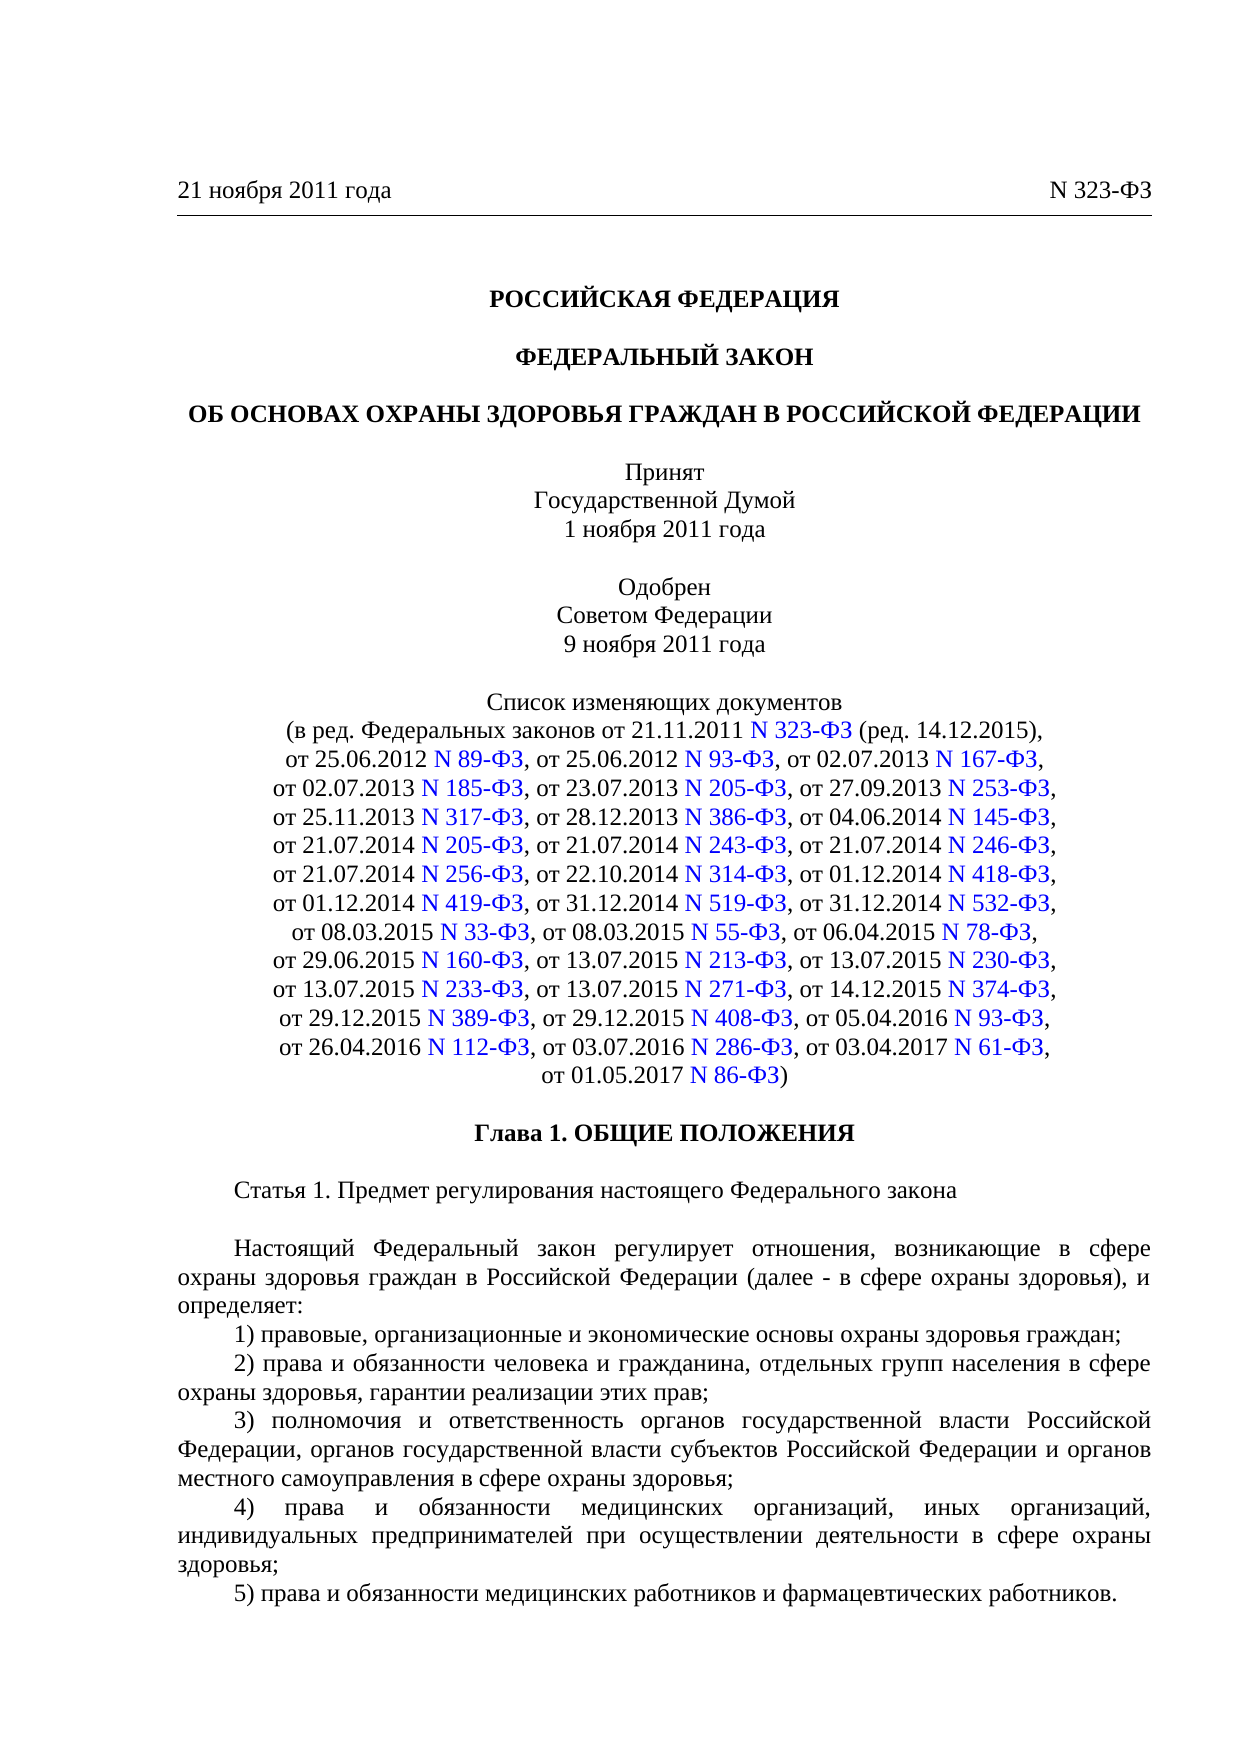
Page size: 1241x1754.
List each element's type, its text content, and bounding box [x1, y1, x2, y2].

text от 21.07.2014 N 256-ФЗ, от 22.10.2014 N 314-ФЗ, от 01.12.2014 N 418-ФЗ, [177, 859, 1152, 888]
text от 25.06.2012 N 89-ФЗ, от 25.06.2012 N 93-ФЗ, от 02.07.2013 N 167-ФЗ, [177, 744, 1152, 773]
text от 02.07.2013 N 185-ФЗ, от 23.07.2013 N 205-ФЗ, от 27.09.2013 N 253-ФЗ, [177, 773, 1152, 802]
table_header N 323-ФЗ [664, 176, 1152, 204]
text 5) права и обязанности медицинских работников и фармацевтических работников. [177, 1578, 1152, 1607]
text 4) права и обязанности медицинских организаций, иных организаций, индивидуальных предпринимателей при осуществлении деятельности в сфере охраны здоровья; [177, 1492, 1152, 1578]
text Настоящий Федеральный закон регулирует отношения, возникающие в сфере охраны здоровья граждан в Российской Федерации (далее - в сфере охраны здоровья), и определяет: [177, 1233, 1152, 1319]
text от 01.12.2014 N 419-ФЗ, от 31.12.2014 N 519-ФЗ, от 31.12.2014 N 532-ФЗ, [177, 888, 1152, 917]
text 1) правовые, организационные и экономические основы охраны здоровья граждан; [177, 1319, 1152, 1348]
text Список изменяющих документов [177, 687, 1152, 716]
text от 29.06.2015 N 160-ФЗ, от 13.07.2015 N 213-ФЗ, от 13.07.2015 N 230-ФЗ, [177, 946, 1152, 974]
text от 21.07.2014 N 205-ФЗ, от 21.07.2014 N 243-ФЗ, от 21.07.2014 N 246-ФЗ, [177, 831, 1152, 859]
text Государственной Думой [177, 486, 1152, 514]
title ФЕДЕРАЛЬНЫЙ ЗАКОН [177, 342, 1152, 371]
table_header 21 ноября 2011 года [177, 176, 664, 204]
text Принят [177, 457, 1152, 486]
title ОБ ОСНОВАХ ОХРАНЫ ЗДОРОВЬЯ ГРАЖДАН В РОССИЙСКОЙ ФЕДЕРАЦИИ [177, 399, 1152, 428]
text 9 ноября 2011 года [177, 629, 1152, 658]
text Советом Федерации [177, 601, 1152, 629]
text 1 ноября 2011 года [177, 514, 1152, 543]
text 2) права и обязанности человека и гражданина, отдельных групп населения в сфере охраны здоровья, гарантии реализации этих прав; [177, 1348, 1152, 1406]
title Глава 1. ОБЩИЕ ПОЛОЖЕНИЯ [177, 1118, 1152, 1147]
text 3) полномочия и ответственность органов государственной власти Российской Федерации, органов государственной власти субъектов Российской Федерации и органов местного самоуправления в сфере охраны здоровья; [177, 1406, 1152, 1492]
title РОССИЙСКАЯ ФЕДЕРАЦИЯ [177, 284, 1152, 313]
text от 08.03.2015 N 33-ФЗ, от 08.03.2015 N 55-ФЗ, от 06.04.2015 N 78-ФЗ, [177, 917, 1152, 946]
text от 13.07.2015 N 233-ФЗ, от 13.07.2015 N 271-ФЗ, от 14.12.2015 N 374-ФЗ, [177, 974, 1152, 1003]
text Статья 1. Предмет регулирования настоящего Федерального закона [177, 1176, 1152, 1204]
text от 29.12.2015 N 389-ФЗ, от 29.12.2015 N 408-ФЗ, от 05.04.2016 N 93-ФЗ, [177, 1003, 1152, 1032]
text от 25.11.2013 N 317-ФЗ, от 28.12.2013 N 386-ФЗ, от 04.06.2014 N 145-ФЗ, [177, 802, 1152, 831]
text (в ред. Федеральных законов от 21.11.2011 N 323-ФЗ (ред. 14.12.2015), [177, 716, 1152, 744]
text от 01.05.2017 N 86-ФЗ) [177, 1061, 1152, 1089]
text от 26.04.2016 N 112-ФЗ, от 03.07.2016 N 286-ФЗ, от 03.04.2017 N 61-ФЗ, [177, 1032, 1152, 1061]
text Одобрен [177, 572, 1152, 601]
